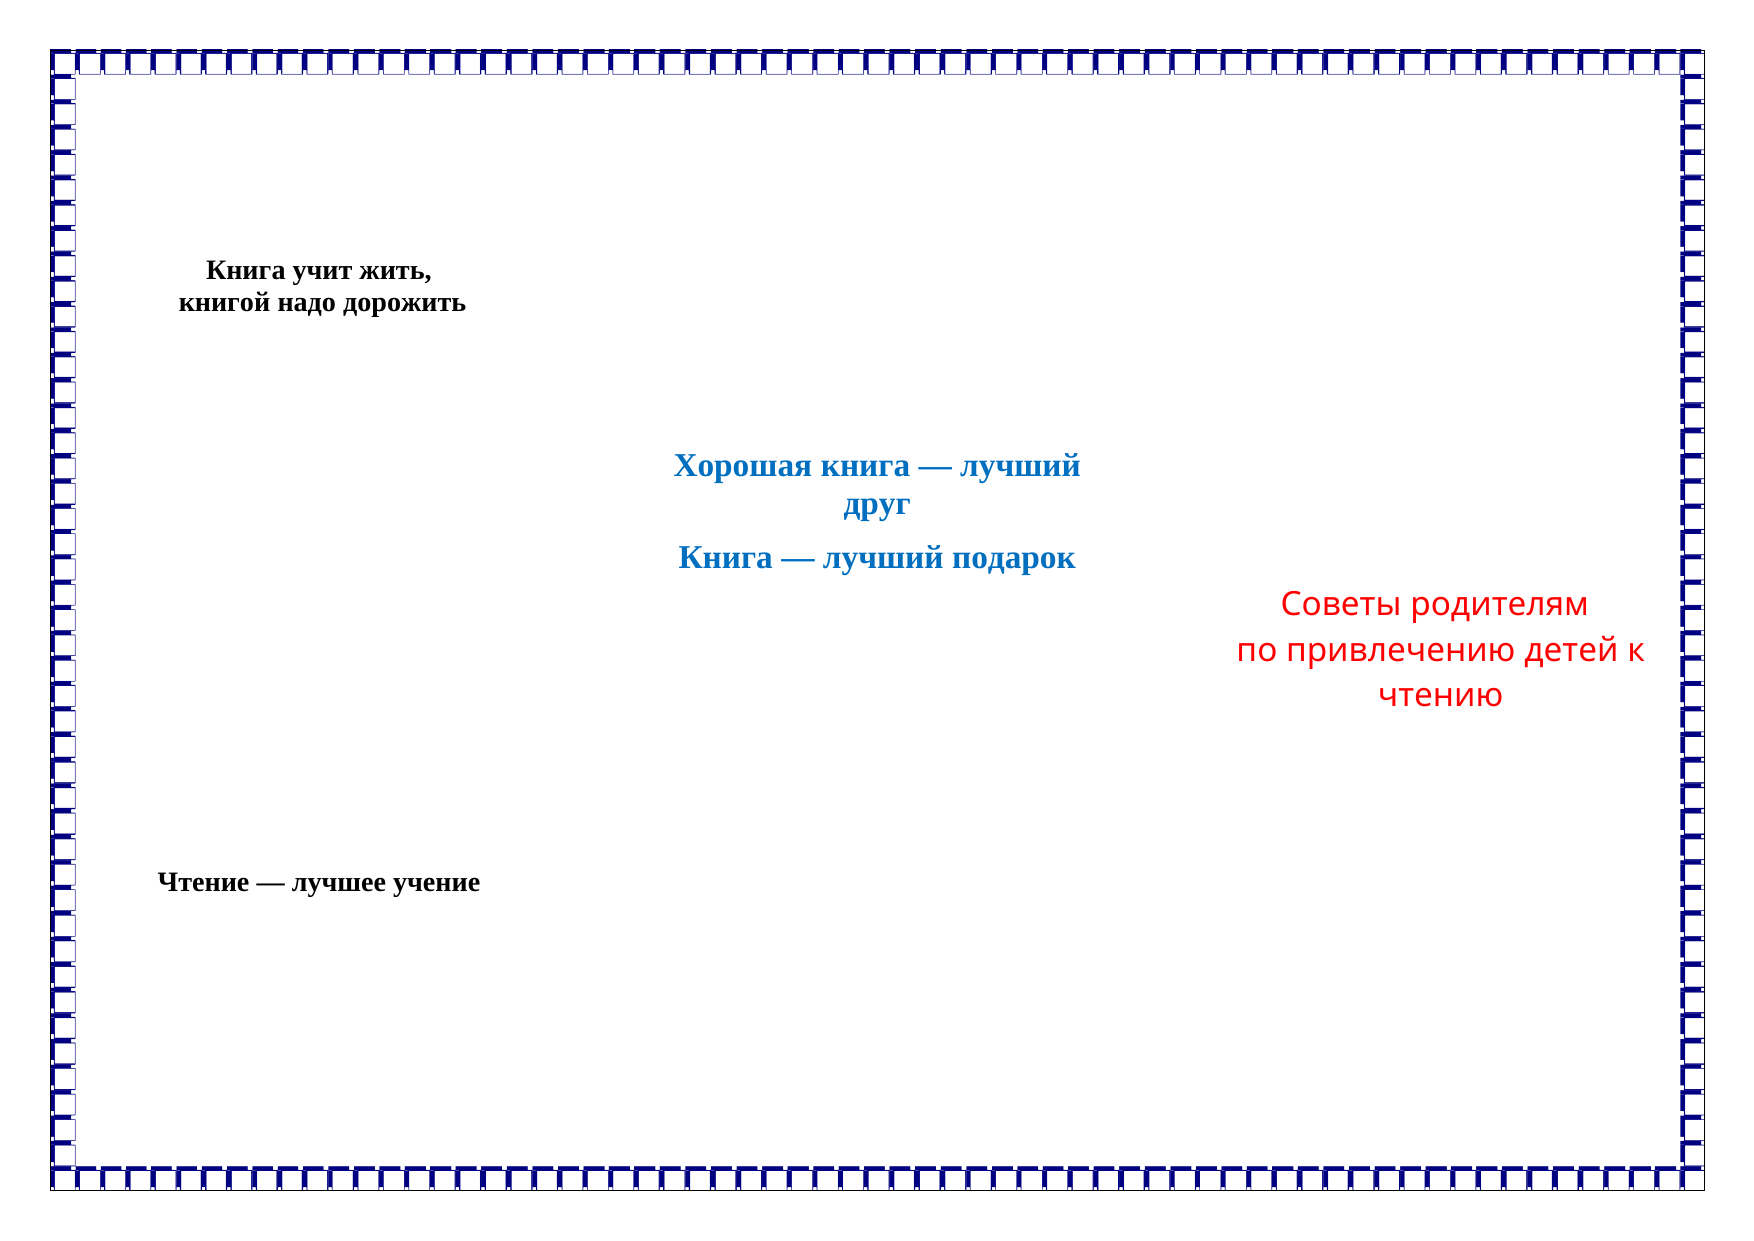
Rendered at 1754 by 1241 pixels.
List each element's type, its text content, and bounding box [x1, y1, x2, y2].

picture [51, 51, 1704, 1190]
text по привлечению детей к чтению [1224, 626, 1657, 716]
text Хорошая книга — лучший друг [673, 445, 1081, 522]
text Книга учит жить, книгой надо дорожить [178, 253, 467, 318]
text Советы родителям [1213, 580, 1657, 626]
subtitle Чтение — лучшее учение [157, 865, 1689, 897]
text Книга — лучший подарок [678, 537, 1080, 576]
